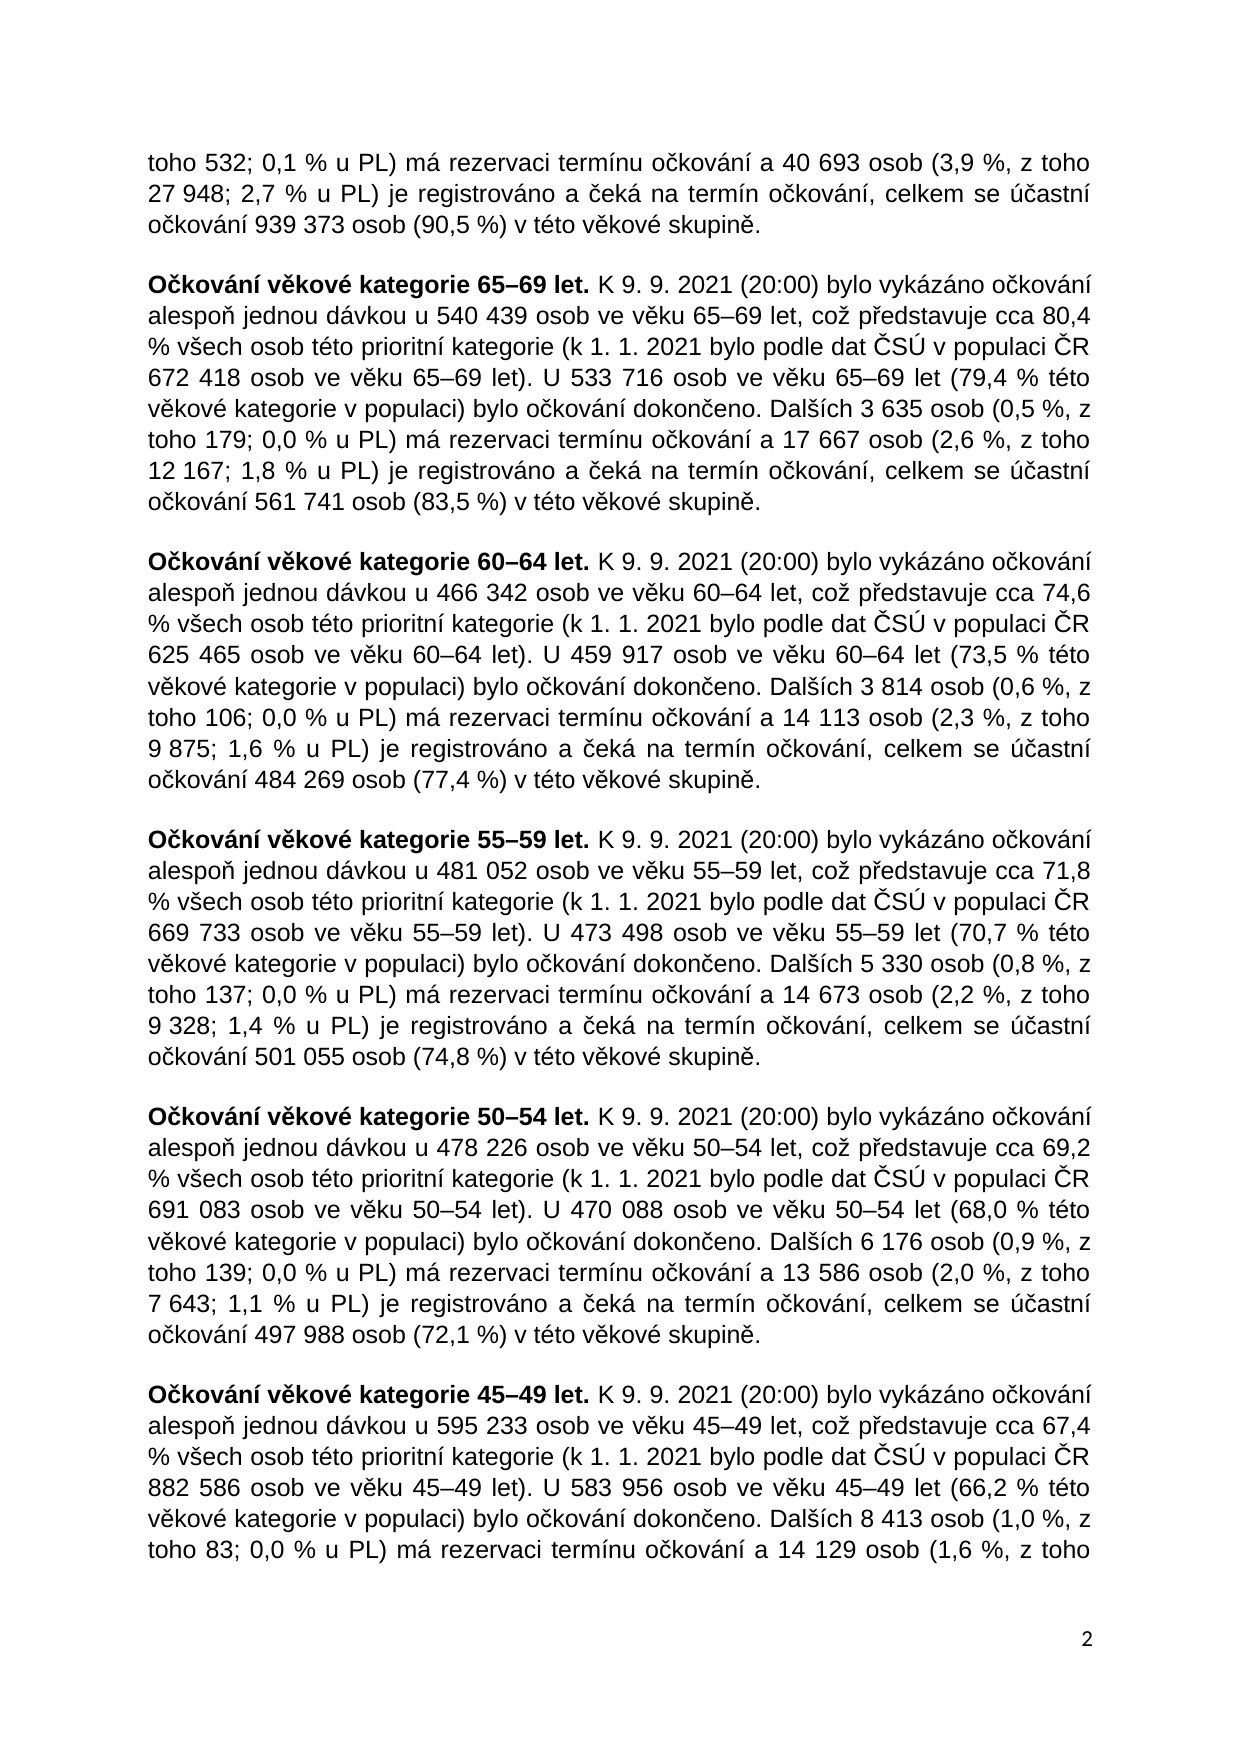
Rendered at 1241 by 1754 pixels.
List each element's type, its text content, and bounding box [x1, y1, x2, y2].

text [148, 148, 1093, 238]
text Očkování věkové kategorie 55–59 let. K 9. 9. 2021 (20:00) bylo vykázáno očkování alespoň jednou dávkou u 481 052 osob ve věku 55–59 let, což představuje cca 71,8 % všech osob této prioritní kategorie (k 1. 1. 2021 bylo podle dat ČSÚ v populaci ČR 669 733 osob ve věku 55–59 let). U 473 498 osob ve věku 55–59 let (70,7 % této věkové kategorie v populaci) bylo očkování dokončeno. Dalších 5 330 osob (0,8 %, z toho 137; 0,0 % u PL) má rezervaci termínu očkování a 14 673 osob (2,2 %, z toho 9 328; 1,4 % u PL) je registrováno a čeká na termín očkování, celkem se účastní očkování 501 055 osob (74,8 %) v této věkové skupině. [148, 825, 1093, 1071]
text Očkování věkové kategorie 60–64 let. K 9. 9. 2021 (20:00) bylo vykázáno očkování alespoň jednou dávkou u 466 342 osob ve věku 60–64 let, což představuje cca 74,6 % všech osob této prioritní kategorie (k 1. 1. 2021 bylo podle dat ČSÚ v populaci ČR 625 465 osob ve věku 60–64 let). U 459 917 osob ve věku 60–64 let (73,5 % této věkové kategorie v populaci) bylo očkování dokončeno. Dalších 3 814 osob (0,6 %, z toho 106; 0,0 % u PL) má rezervaci termínu očkování a 14 113 osob (2,3 %, z toho 9 875; 1,6 % u PL) je registrováno a čeká na termín očkování, celkem se účastní očkování 484 269 osob (77,4 %) v této věkové skupině. [148, 547, 1093, 793]
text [148, 1380, 1093, 1564]
text Očkování věkové kategorie 50–54 let. K 9. 9. 2021 (20:00) bylo vykázáno očkování alespoň jednou dávkou u 478 226 osob ve věku 50–54 let, což představuje cca 69,2 % všech osob této prioritní kategorie (k 1. 1. 2021 bylo podle dat ČSÚ v populaci ČR 691 083 osob ve věku 50–54 let). U 470 088 osob ve věku 50–54 let (68,0 % této věkové kategorie v populaci) bylo očkování dokončeno. Dalších 6 176 osob (0,9 %, z toho 139; 0,0 % u PL) má rezervaci termínu očkování a 13 586 osob (2,0 %, z toho 7 643; 1,1 % u PL) je registrováno a čeká na termín očkování, celkem se účastní očkování 497 988 osob (72,1 %) v této věkové skupině. [148, 1102, 1093, 1348]
text Očkování věkové kategorie 65–69 let. K 9. 9. 2021 (20:00) bylo vykázáno očkování alespoň jednou dávkou u 540 439 osob ve věku 65–69 let, což představuje cca 80,4 % všech osob této prioritní kategorie (k 1. 1. 2021 bylo podle dat ČSÚ v populaci ČR 672 418 osob ve věku 65–69 let). U 533 716 osob ve věku 65–69 let (79,4 % této věkové kategorie v populaci) bylo očkování dokončeno. Dalších 3 635 osob (0,5 %, z toho 179; 0,0 % u PL) má rezervaci termínu očkování a 17 667 osob (2,6 %, z toho 12 167; 1,8 % u PL) je registrováno a čeká na termín očkování, celkem se účastní očkování 561 741 osob (83,5 %) v této věkové skupině. [148, 270, 1093, 516]
